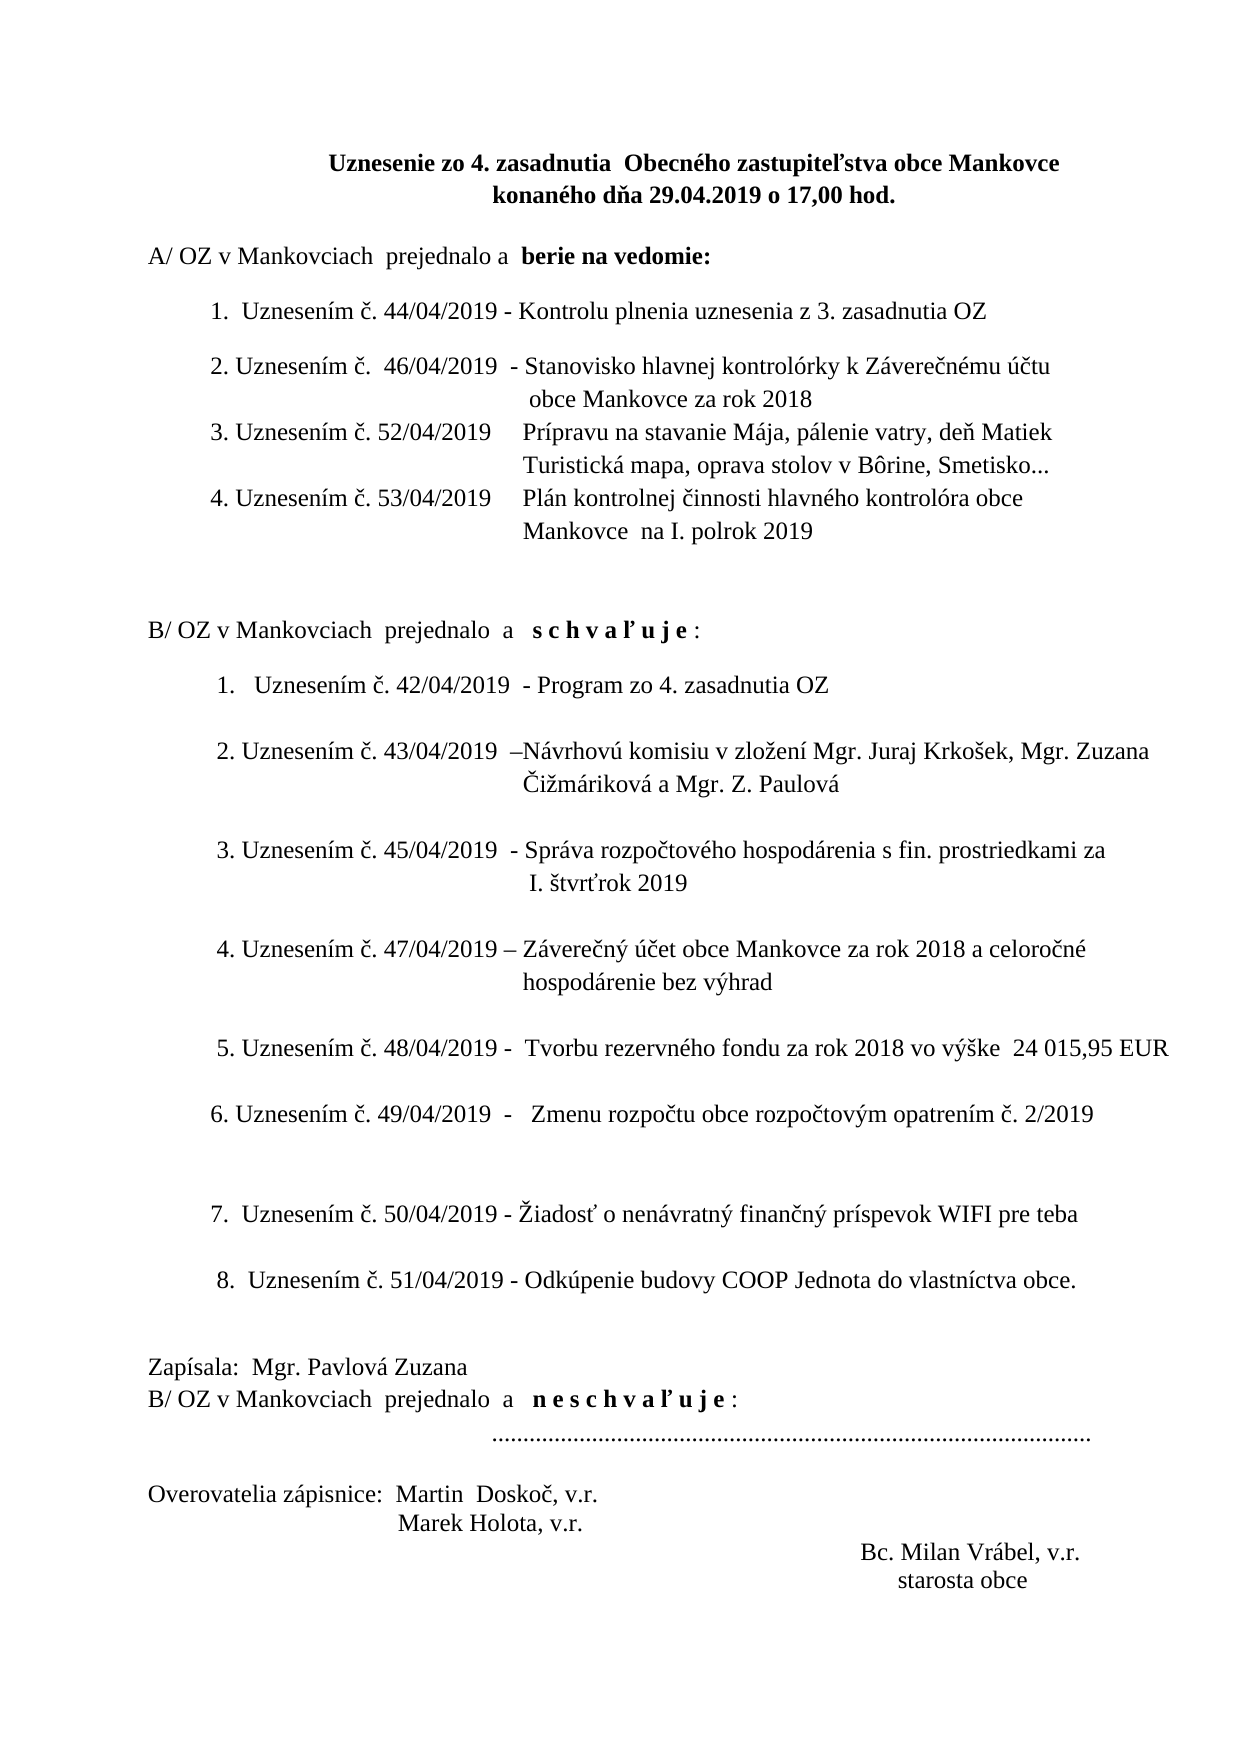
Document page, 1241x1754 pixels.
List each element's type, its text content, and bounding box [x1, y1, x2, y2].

text 3. Uznesením č. 45/04/2019 - Správa rozpočtového hospodárenia s fin. prostriedkami za [148, 835, 1240, 864]
text hospodárenie bez výhrad [148, 967, 1240, 996]
text I. štvrťrok 2019 [148, 868, 1240, 897]
text 1. Uznesením č. 44/04/2019 - Kontrolu plnenia uznesenia z 3. zasadnutia OZ [148, 296, 1093, 325]
text A/ OZ v Mankovciach prejednalo a berie na vedomie: [148, 241, 1093, 270]
text Uznesenie zo 4. zasadnutia Obecného zastupiteľstva obce Mankovce [148, 148, 1240, 176]
text ................................................................................................ [148, 1418, 1093, 1446]
text 6. Uznesením č. 49/04/2019 - Zmenu rozpočtu obce rozpočtovým opatrením č. 2/2019 [148, 1099, 1240, 1128]
list Uznesením č. 42/04/2019 - Program zo 4. zasadnutia OZ [216, 670, 1240, 699]
text 8. Uznesením č. 51/04/2019 - Odkúpenie budovy COOP Jednota do vlastníctva obce. [148, 1265, 1093, 1293]
text 3. Uznesením č. 52/04/2019 Prípravu na stavanie Mája, pálenie vatry, deň Matiek [148, 417, 1093, 446]
text Marek Holota, v.r. [148, 1508, 1093, 1537]
text 4. Uznesením č. 47/04/2019 – Záverečný účet obce Mankovce za rok 2018 a celoročné [148, 934, 1240, 963]
text Zapísala: Mgr. Pavlová Zuzana [148, 1352, 1093, 1380]
text 5. Uznesením č. 48/04/2019 - Tvorbu rezervného fondu za rok 2018 vo výške 24 015,95 EUR [148, 1033, 1240, 1062]
text B/ OZ v Mankovciach prejednalo a s c h v a ľ u j e : [148, 615, 1093, 644]
text starosta obce [148, 1566, 1093, 1594]
text konaného dňa 29.04.2019 o 17,00 hod. [148, 181, 1240, 209]
text 2. Uznesením č. 43/04/2019 –Návrhovú komisiu v zložení Mgr. Juraj Krkošek, Mgr. Zuzana [148, 736, 1240, 765]
text Čižmáriková a Mgr. Z. Paulová [148, 769, 1240, 798]
text Bc. Milan Vrábel, v.r. [148, 1537, 1093, 1566]
text 7. Uznesením č. 50/04/2019 - Žiadosť o nenávratný finančný príspevok WIFI pre teba [148, 1199, 1240, 1227]
text Mankovce na I. polrok 2019 [148, 516, 1093, 545]
text 2. Uznesením č. 46/04/2019 - Stanovisko hlavnej kontrolórky k Záverečnému účtu [148, 351, 1093, 380]
text Turistická mapa, oprava stolov v Bôrine, Smetisko... [148, 450, 1093, 479]
text Overovatelia zápisnice: Martin Doskoč, v.r. [148, 1479, 1093, 1508]
text 4. Uznesením č. 53/04/2019 Plán kontrolnej činnosti hlavného kontrolóra obce [148, 483, 1093, 512]
text obce Mankovce za rok 2018 [148, 384, 1093, 413]
text B/ OZ v Mankovciach prejednalo a n e s c h v a ľ u j e : [148, 1384, 1093, 1413]
